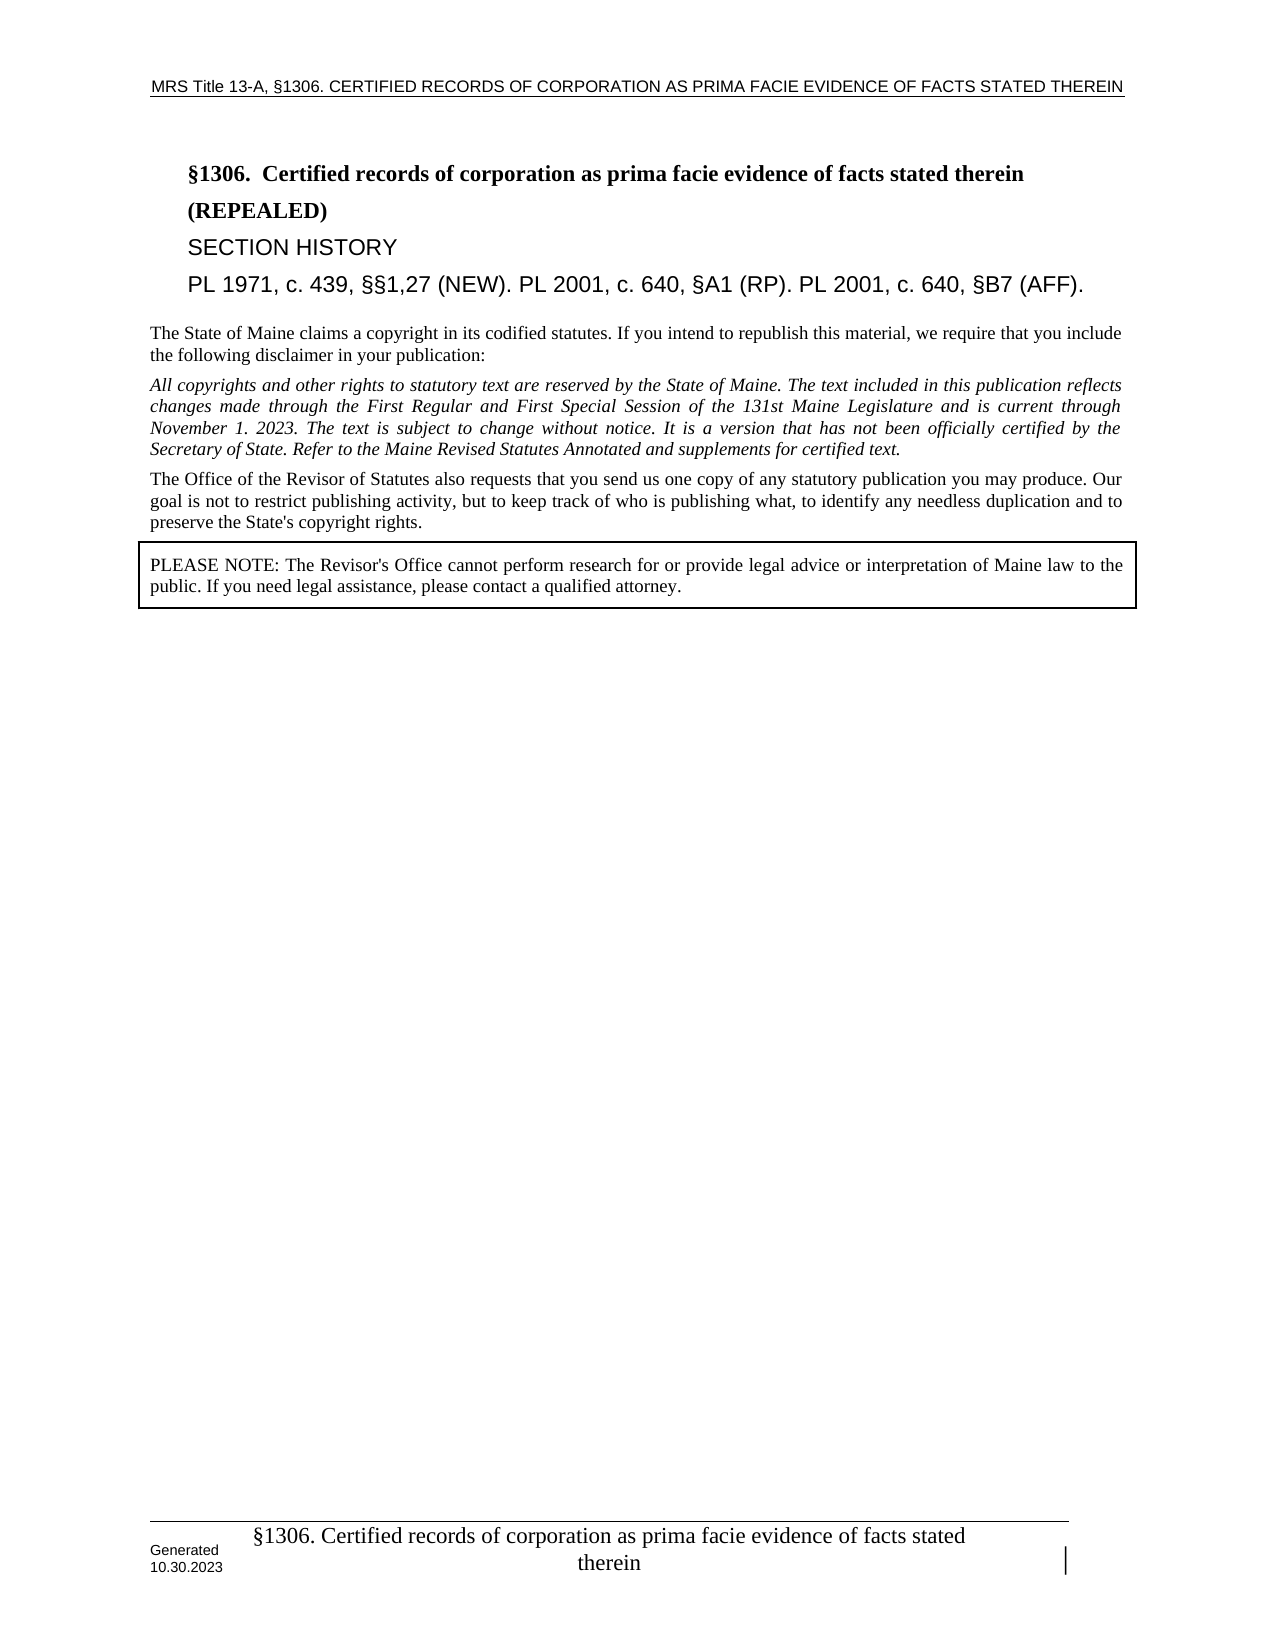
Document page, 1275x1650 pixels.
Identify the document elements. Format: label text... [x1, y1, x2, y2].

text PLEASE NOTE: The Revisor's Office cannot perform research for or provide legal advice or interpretation of Maine law to the public. If you need legal assistance, please contact a qualified attorney. [140, 543, 1135, 607]
text (REPEALED) [187, 197, 1125, 223]
text SECTION HISTORY [187, 234, 1125, 260]
text PL 1971, c. 439, §§1,27 (NEW). PL 2001, c. 640, §A1 (RP). PL 2001, c. 640, §B7 (AFF). [187, 271, 1125, 297]
text The State of Maine claims a copyright in its codified statutes. If you intend to republish this material, we require that you include the following disclaimer in your publication: [150, 322, 1125, 365]
text All copyrights and other rights to statutory text are reserved by the State of Maine. The text included in this publication reflects changes made through the First Regular and First Special Session of the 131st Maine Legislature and is current through November 1. 2023 . The text is subject to change without notice. It is a version that has not been officially certified by the Secretary of State. Refer to the Maine Revised Statutes Annotated and supplements for certified text. [150, 373, 1125, 460]
text The Office of the Revisor of Statutes also requests that you send us one copy of any statutory publication you may produce. Our goal is not to restrict publishing activity, but to keep track of who is publishing what, to identify any needless duplication and to preserve the State's copyright rights. [150, 468, 1125, 533]
text §1306. Certified records of corporation as prima facie evidence of facts stated therein [187, 160, 1125, 187]
